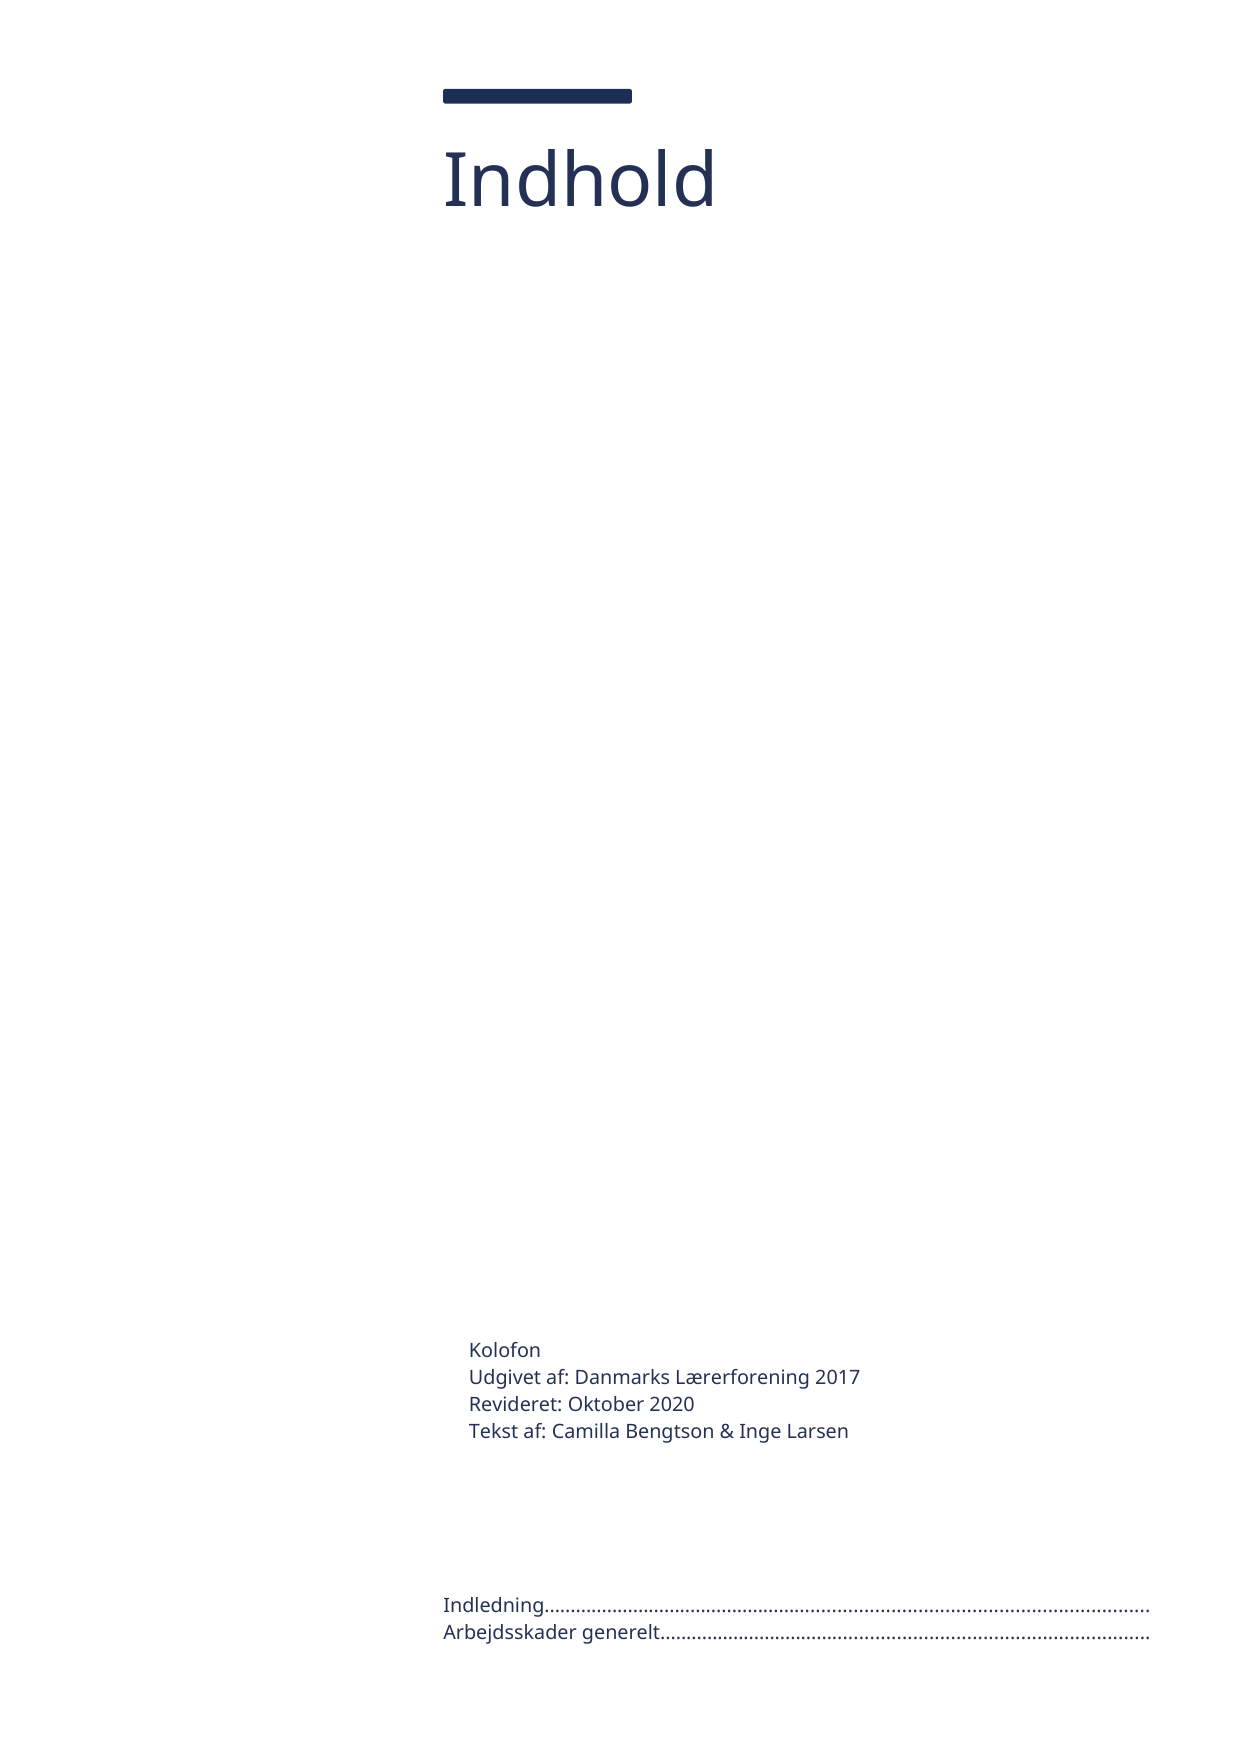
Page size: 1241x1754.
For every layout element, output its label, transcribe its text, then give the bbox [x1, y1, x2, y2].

text Arbejdsskader generelt 3 [443, 1618, 1104, 1645]
table_header Indhold [443, 89, 1240, 1591]
text Indledning 2 [443, 1591, 1104, 1618]
